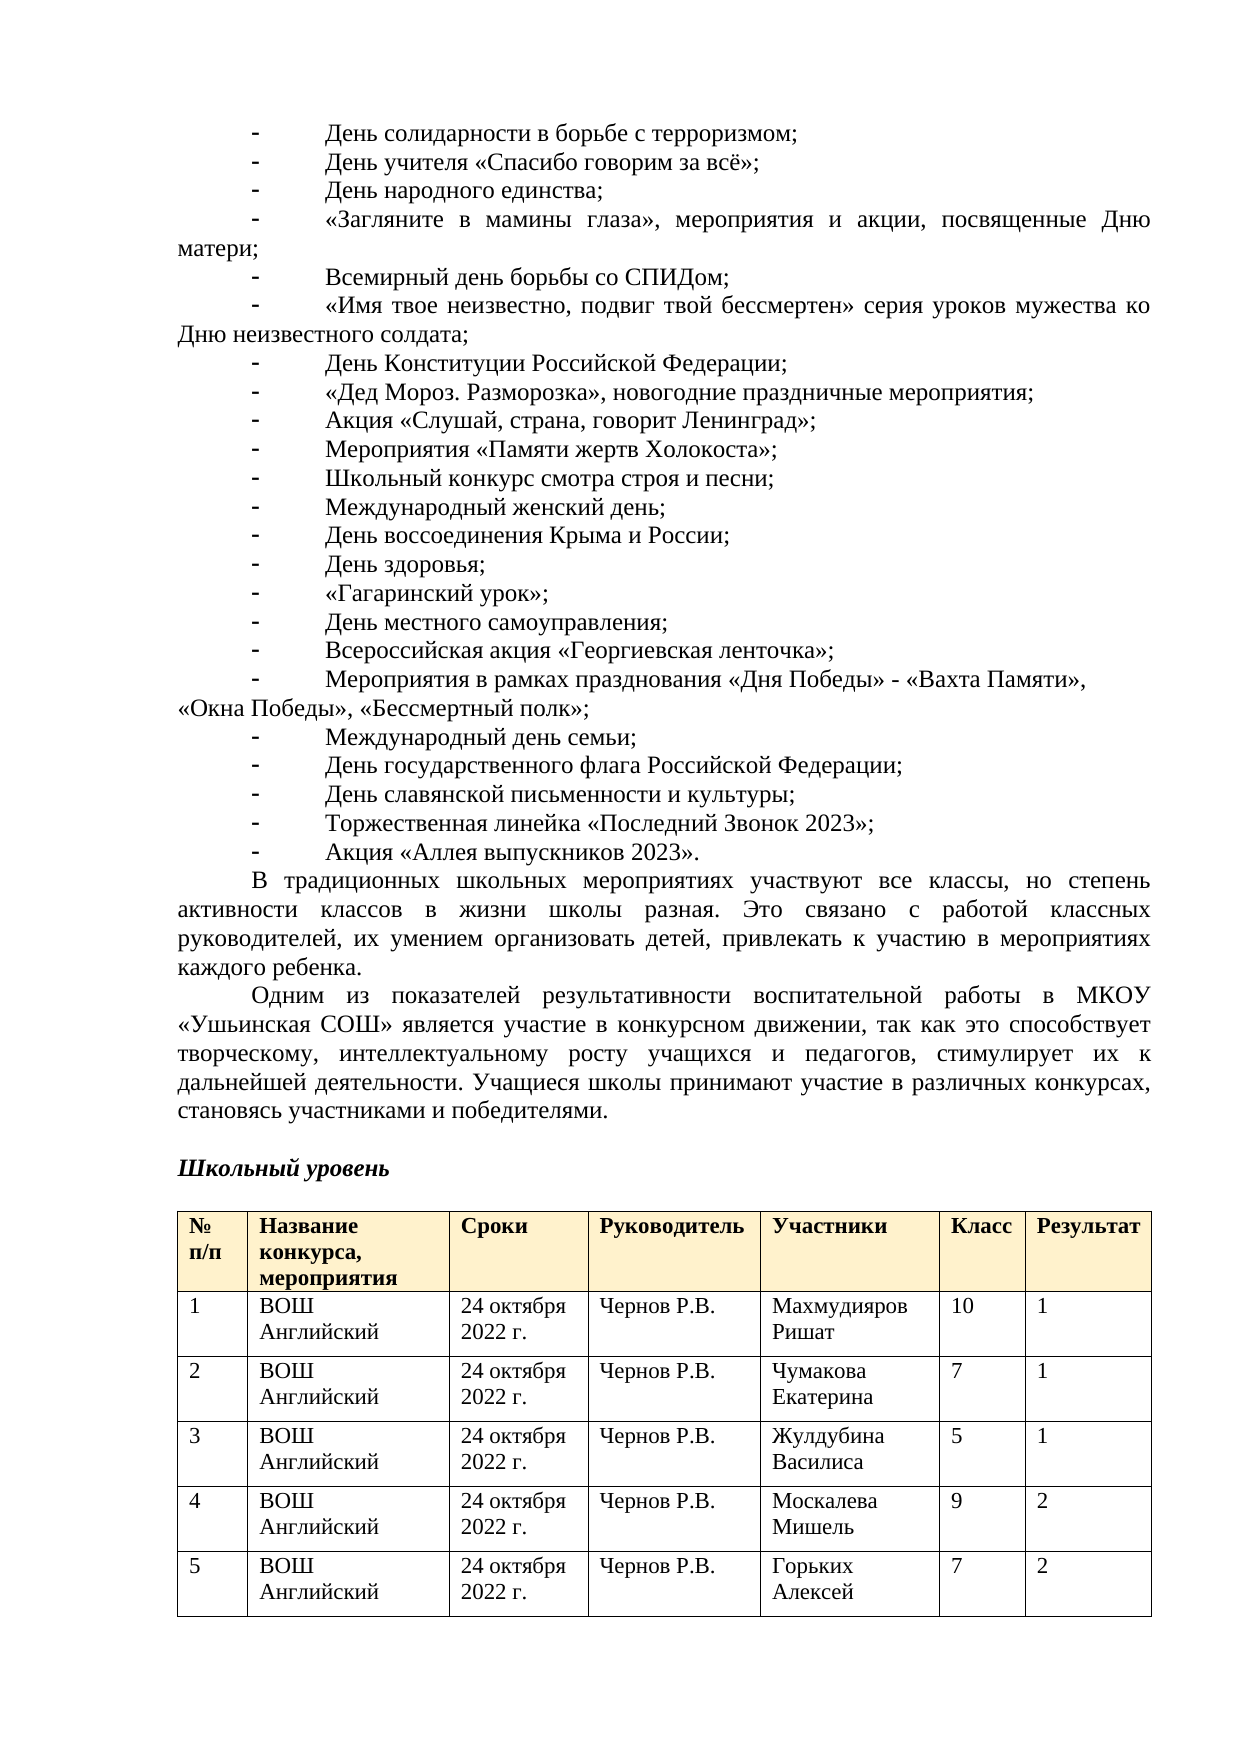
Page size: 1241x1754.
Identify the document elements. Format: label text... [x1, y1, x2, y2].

table_cell Чернов Р.В. [589, 1552, 760, 1616]
table_cell 1 [1026, 1357, 1151, 1421]
list День солидарности в борьбе с терроризмом; [177, 118, 1152, 147]
table_cell ВОШ Английский [248, 1487, 449, 1551]
table_cell 4 [178, 1487, 247, 1551]
table_header Сроки [450, 1212, 588, 1291]
table_cell 24 октября 2022 г. [450, 1552, 588, 1616]
list «Загляните в мамины глаза», мероприятия и акции, посвященные Дню матери; [177, 204, 1152, 262]
table_cell Чернов Р.В. [589, 1292, 760, 1356]
list День здоровья; [177, 549, 1152, 578]
list «Дед Мороз. Разморозка», новогодние праздничные мероприятия; [177, 377, 1152, 406]
table_header Название конкурса, мероприятия [248, 1212, 449, 1291]
table_cell ВОШ Английский [248, 1552, 449, 1616]
table_cell 24 октября 2022 г. [450, 1292, 588, 1356]
table_header Результат [1026, 1212, 1151, 1291]
table_cell 24 октября 2022 г. [450, 1357, 588, 1421]
text Одним из показателей результативности воспитательной работы в МКОУ «Ушьинская СОШ» является участие в конкурсном движении, так как это способствует творческому, интеллектуальному росту учащихся и педагогов, стимулирует их к дальнейшей деятельности. Учащиеся школы принимают участие в различных конкурсах, становясь участниками и победителями. [177, 981, 1152, 1124]
table_cell 2 [178, 1357, 247, 1421]
list Всероссийская акция «Георгиевская ленточка»; [177, 636, 1152, 664]
list Торжественная линейка «Последний Звонок 2023»; [177, 808, 1152, 837]
table_cell 1 [1026, 1422, 1151, 1486]
list День учителя «Спасибо говорим за всё»; [177, 147, 1152, 176]
table_cell 2 [1026, 1552, 1151, 1616]
table_cell Чернов Р.В. [589, 1422, 760, 1486]
list День Конституции Российской Федерации; [177, 348, 1152, 377]
list «Имя твое неизвестно, подвиг твой бессмертен» серия уроков мужества ко Дню неизвестного солдата; [177, 291, 1152, 348]
list День народного единства; [177, 176, 1152, 204]
table_cell Чумакова Екатерина [761, 1357, 939, 1421]
table_cell 5 [940, 1422, 1025, 1486]
table_header Класс [940, 1212, 1025, 1291]
table_cell Горьких Алексей [761, 1552, 939, 1616]
table_header Участники [761, 1212, 939, 1291]
table_cell Москалева Мишель [761, 1487, 939, 1551]
list Международный день семьи; [177, 722, 1152, 751]
table_header № п/п [178, 1212, 247, 1291]
table_cell 24 октября 2022 г. [450, 1487, 588, 1551]
table_cell 10 [940, 1292, 1025, 1356]
list Мероприятия «Памяти жертв Холокоста»; [177, 434, 1152, 463]
list Мероприятия в рамках празднования «Дня Победы» - «Вахта Памяти», «Окна Победы», «Бессмертный полк»; [177, 664, 1152, 722]
list День государственного флага Российской Федерации; [177, 751, 1152, 779]
table_cell Жулдубина Василиса [761, 1422, 939, 1486]
table_cell 2 [1026, 1487, 1151, 1551]
table_cell ВОШ Английский [248, 1292, 449, 1356]
table_cell 3 [178, 1422, 247, 1486]
table_cell 7 [940, 1552, 1025, 1616]
list «Гагаринский урок»; [177, 578, 1152, 607]
list Школьный конкурс смотра строя и песни; [177, 463, 1152, 492]
table_cell 5 [178, 1552, 247, 1616]
table_cell ВОШ Английский [248, 1422, 449, 1486]
table_cell 1 [178, 1292, 247, 1356]
text Школьный уровень [177, 1153, 1152, 1182]
list Акция «Слушай, страна, говорит Ленинград»; [177, 406, 1152, 434]
table_cell Махмудияров Ришат [761, 1292, 939, 1356]
list День славянской письменности и культуры; [177, 779, 1152, 808]
list Акция «Аллея выпускников 2023». [177, 837, 1152, 866]
text В традиционных школьных мероприятиях участвуют все классы, но степень активности классов в жизни школы разная. Это связано с работой классных руководителей, их умением организовать детей, привлекать к участию в мероприятиях каждого ребенка. [177, 866, 1152, 981]
list Всемирный день борьбы со СПИДом; [177, 262, 1152, 291]
list Международный женский день; [177, 492, 1152, 521]
list День воссоединения Крыма и России; [177, 521, 1152, 549]
table_cell Чернов Р.В. [589, 1487, 760, 1551]
table_cell ВОШ Английский [248, 1357, 449, 1421]
table_cell 24 октября 2022 г. [450, 1422, 588, 1486]
table_cell 7 [940, 1357, 1025, 1421]
table_cell Чернов Р.В. [589, 1357, 760, 1421]
table_cell 9 [940, 1487, 1025, 1551]
table_cell 1 [1026, 1292, 1151, 1356]
table_header Руководитель [589, 1212, 760, 1291]
list День местного самоуправления; [177, 607, 1152, 636]
